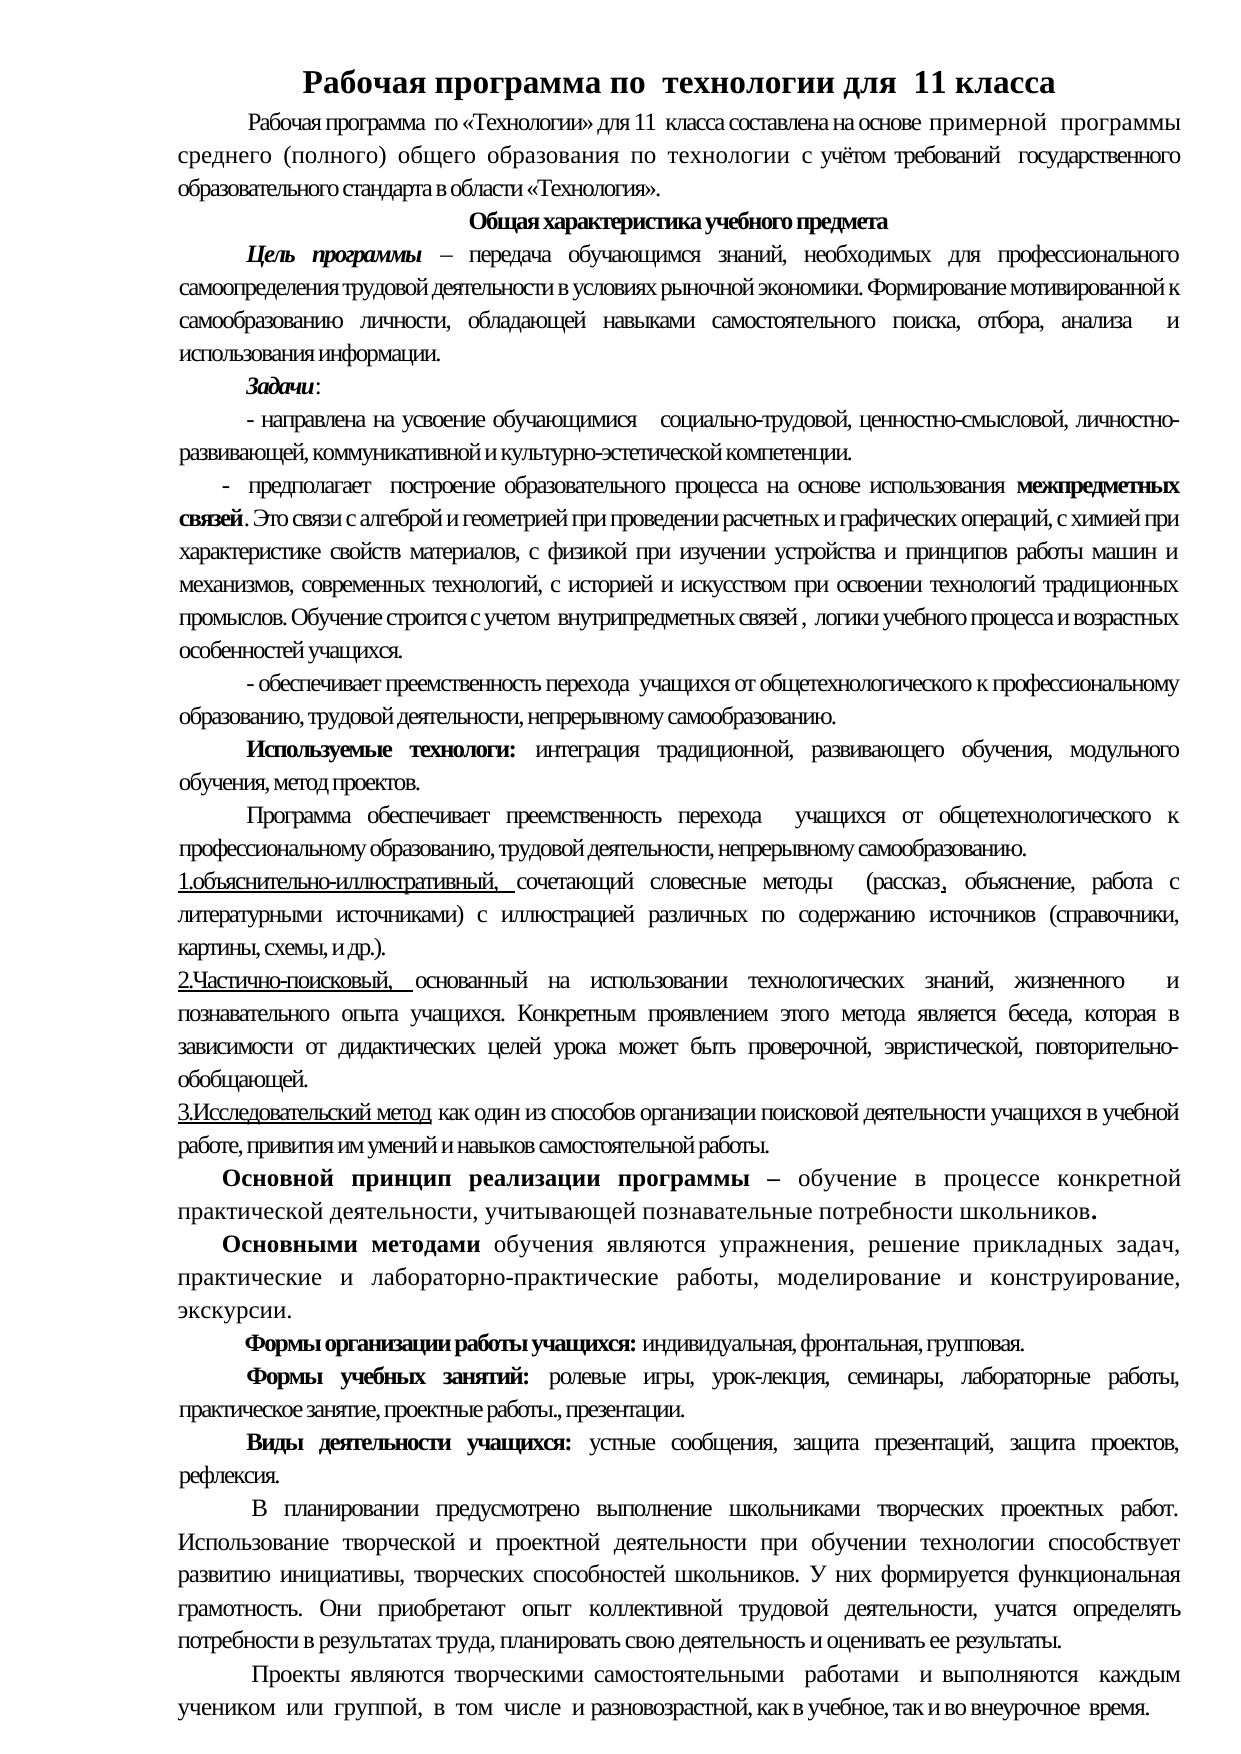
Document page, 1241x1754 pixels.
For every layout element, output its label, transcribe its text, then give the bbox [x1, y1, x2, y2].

text Формы учебных занятий: ролевые игры, урок-лекция, семинары, лабораторные работы, практическое занятие, проектные работы., презентации. [179, 1361, 1180, 1423]
text - направлена на усвоение обучающимися социально-трудовой, ценностно-смысловой, личностно-развивающей, коммуникативной и культурно-эстетической компетенции. [179, 404, 1180, 466]
text Используемые технологи: интеграция традиционной, развивающего обучения, модульного обучения, метод проектов. [179, 734, 1180, 796]
text Проекты являются творческими самостоятельными работами и выполняются каждым учеником или группой, в том числе и разновозрастной, как в учебное, так и во внеурочное время. [177, 1659, 1181, 1720]
text Цель программы – передача обучающимся знаний, необходимых для профессионального самоопределения трудовой деятельности в условиях рыночной экономики. Формирование мотивированной к самообразованию личности, обладающей навыками самостоятельного поиска, отбора, анализа и использования информации. [179, 239, 1180, 367]
text В планировании предусмотрено выполнение школьниками творческих проектных работ. Использование творческой и проектной деятельности при обучении технологии способствует развитию инициативы, творческих способностей школьников. У них формируется функциональная грамотность. Они приобретают опыт коллективной трудовой деятельности, учатся определять потребности в результатах труда, планировать свою деятельность и оценивать ее результаты. [177, 1493, 1181, 1654]
text Виды деятельности учащихся: устные сообщения, защита презентаций, защита проектов, рефлексия. [179, 1427, 1180, 1489]
text 1.объяснительно-иллюстративный, сочетающий словесные методы (рассказ, объяснение, работа с литературными источниками) с иллюстрацией различных по содержанию источников (справочники, картины, схемы, и др.). [177, 866, 1180, 961]
text - обеспечивает преемственность перехода учащихся от общетехнологического к профессиональному образованию, трудовой деятельности, непрерывному самообразованию. [179, 668, 1180, 730]
text Общая характеристика учебного предмета [179, 206, 1180, 234]
text - предполагает построение образовательного процесса на основе использования межпредметных связей. Это связи с алгеброй и геометрией при проведении расчетных и графических операций, с химией при характеристике свойств материалов, с физикой при изучении устройства и принципов работы машин и механизмов, современных технологий, с историей и искусством при освоении технологий традиционных промыслов. Обучение строится с учетом внутрипредметных связей , логики учебного процесса и возрастных особенностей учащихся. [179, 470, 1180, 664]
text Основными методами обучения являются упражнения, решение прикладных задач, практические и лабораторно-практические работы, моделирование и конструирование, экскурсии. [177, 1229, 1181, 1324]
text Основной принцип реализации программы – обучение в процессе конкретной практической деятельности, учитывающей познавательные потребности школьников. [177, 1163, 1181, 1225]
text 2.Частично-поисковый, основанный на использовании технологических знаний, жизненного и познавательного опыта учащихся. Конкретным проявлением этого метода является беседа, которая в зависимости от дидактических целей урока может быть проверочной, эвристической, повторительно-обобщающей. [177, 965, 1180, 1093]
text 3.Исследовательский метод как один из способов организации поисковой деятельности учащихся в учебной работе, привития им умений и навыков самостоятельной работы. [177, 1097, 1180, 1159]
text Рабочая программа по технологии для 11 класса [177, 63, 1181, 101]
text Задачи: [179, 371, 1180, 399]
text Формы организации работы учащихся: индивидуальная, фронтальная, групповая. [177, 1328, 1180, 1357]
list Рабочая программа по «Технологии» для 11 класса составлена на основе примерной программы среднего (полного) общего образования по технологии с учётом требований государственного образовательного стандарта в области «Технология». [177, 107, 1181, 201]
text Программа обеспечивает преемственность перехода учащихся от общетехнологического к профессиональному образованию, трудовой деятельности, непрерывному самообразованию. [179, 800, 1180, 862]
